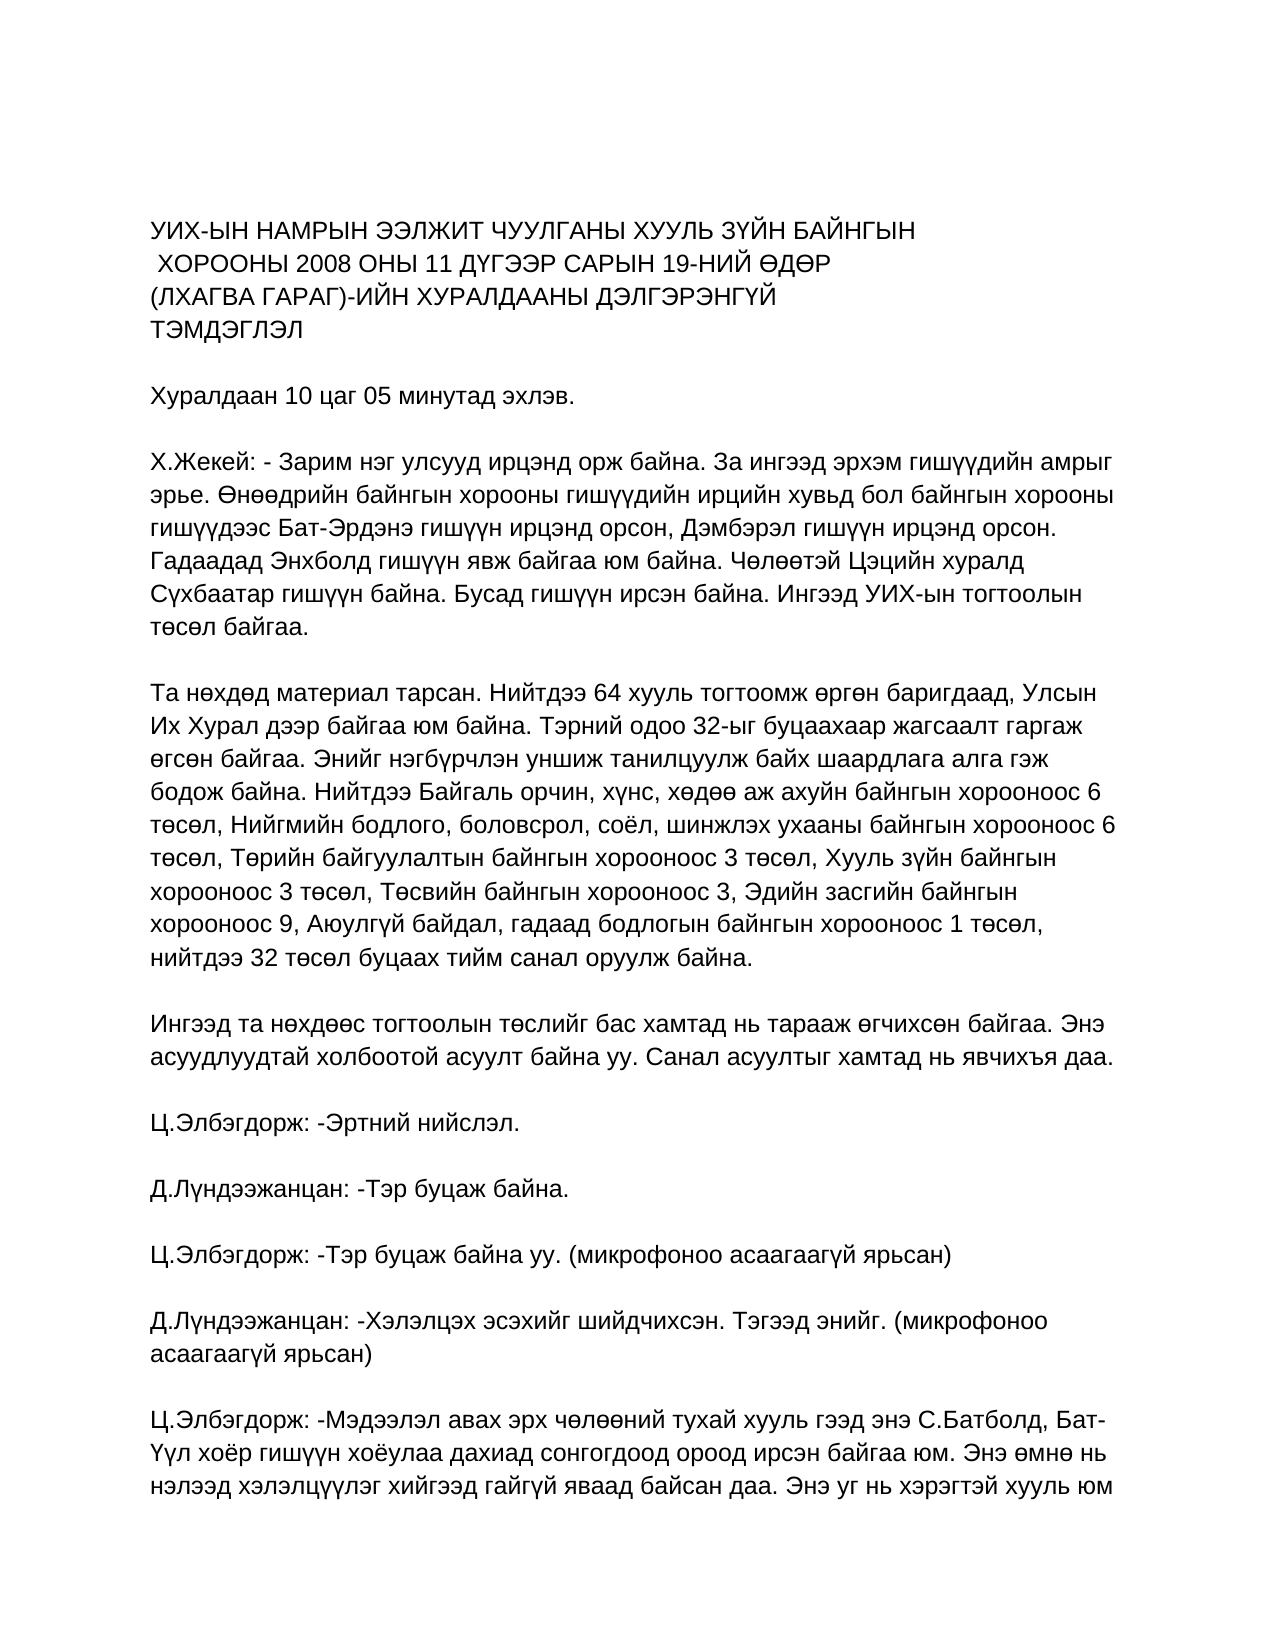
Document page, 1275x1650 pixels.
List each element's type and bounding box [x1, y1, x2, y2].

text [150, 150, 1125, 1499]
